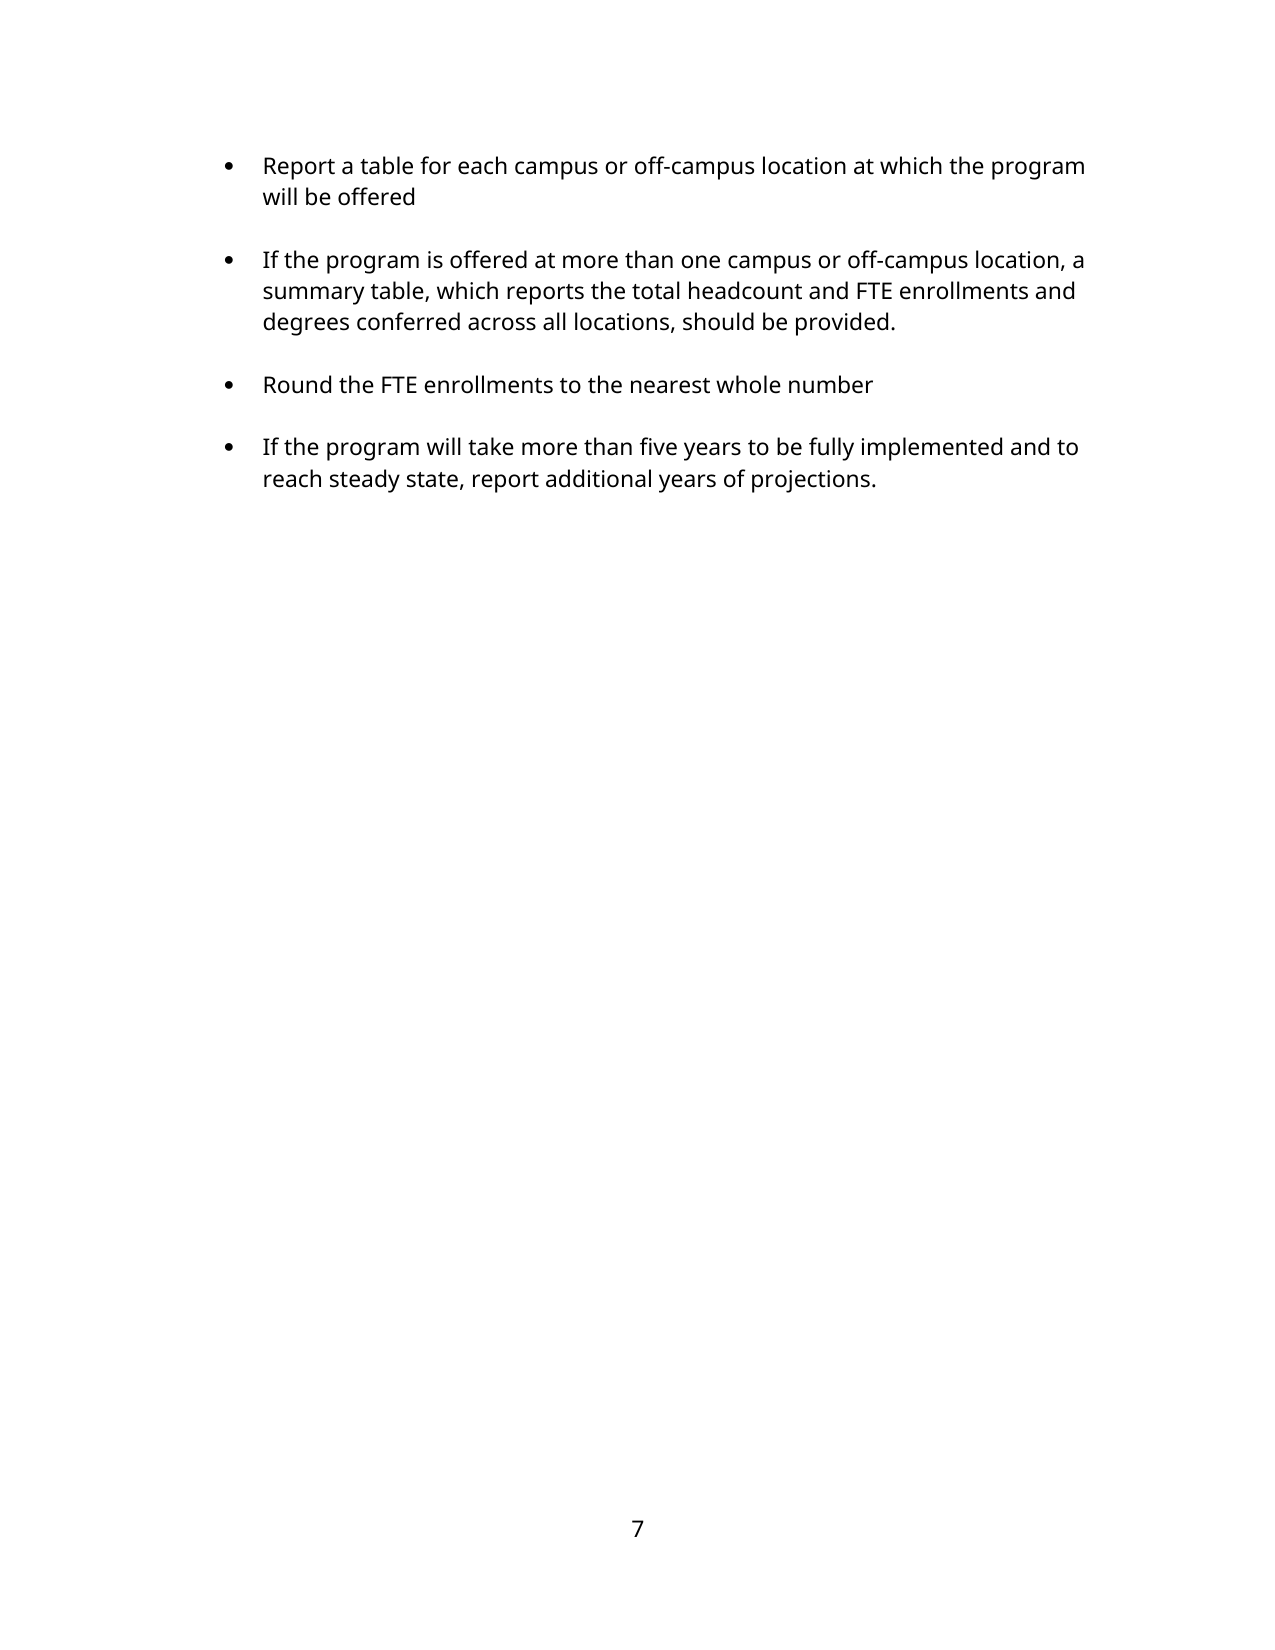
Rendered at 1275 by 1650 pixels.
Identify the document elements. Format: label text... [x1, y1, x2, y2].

list If the program will take more than five years to be fully implemented and to reach steady state, report additional years of projections. [225, 431, 1125, 494]
list Report a table for each campus or off-campus location at which the program will be offered [225, 150, 1125, 212]
list Round the FTE enrollments to the nearest whole number [225, 369, 1125, 400]
list If the program is offered at more than one campus or off-campus location, a summary table, which reports the total headcount and FTE enrollments and degrees conferred across all locations, should be provided. [225, 244, 1125, 337]
